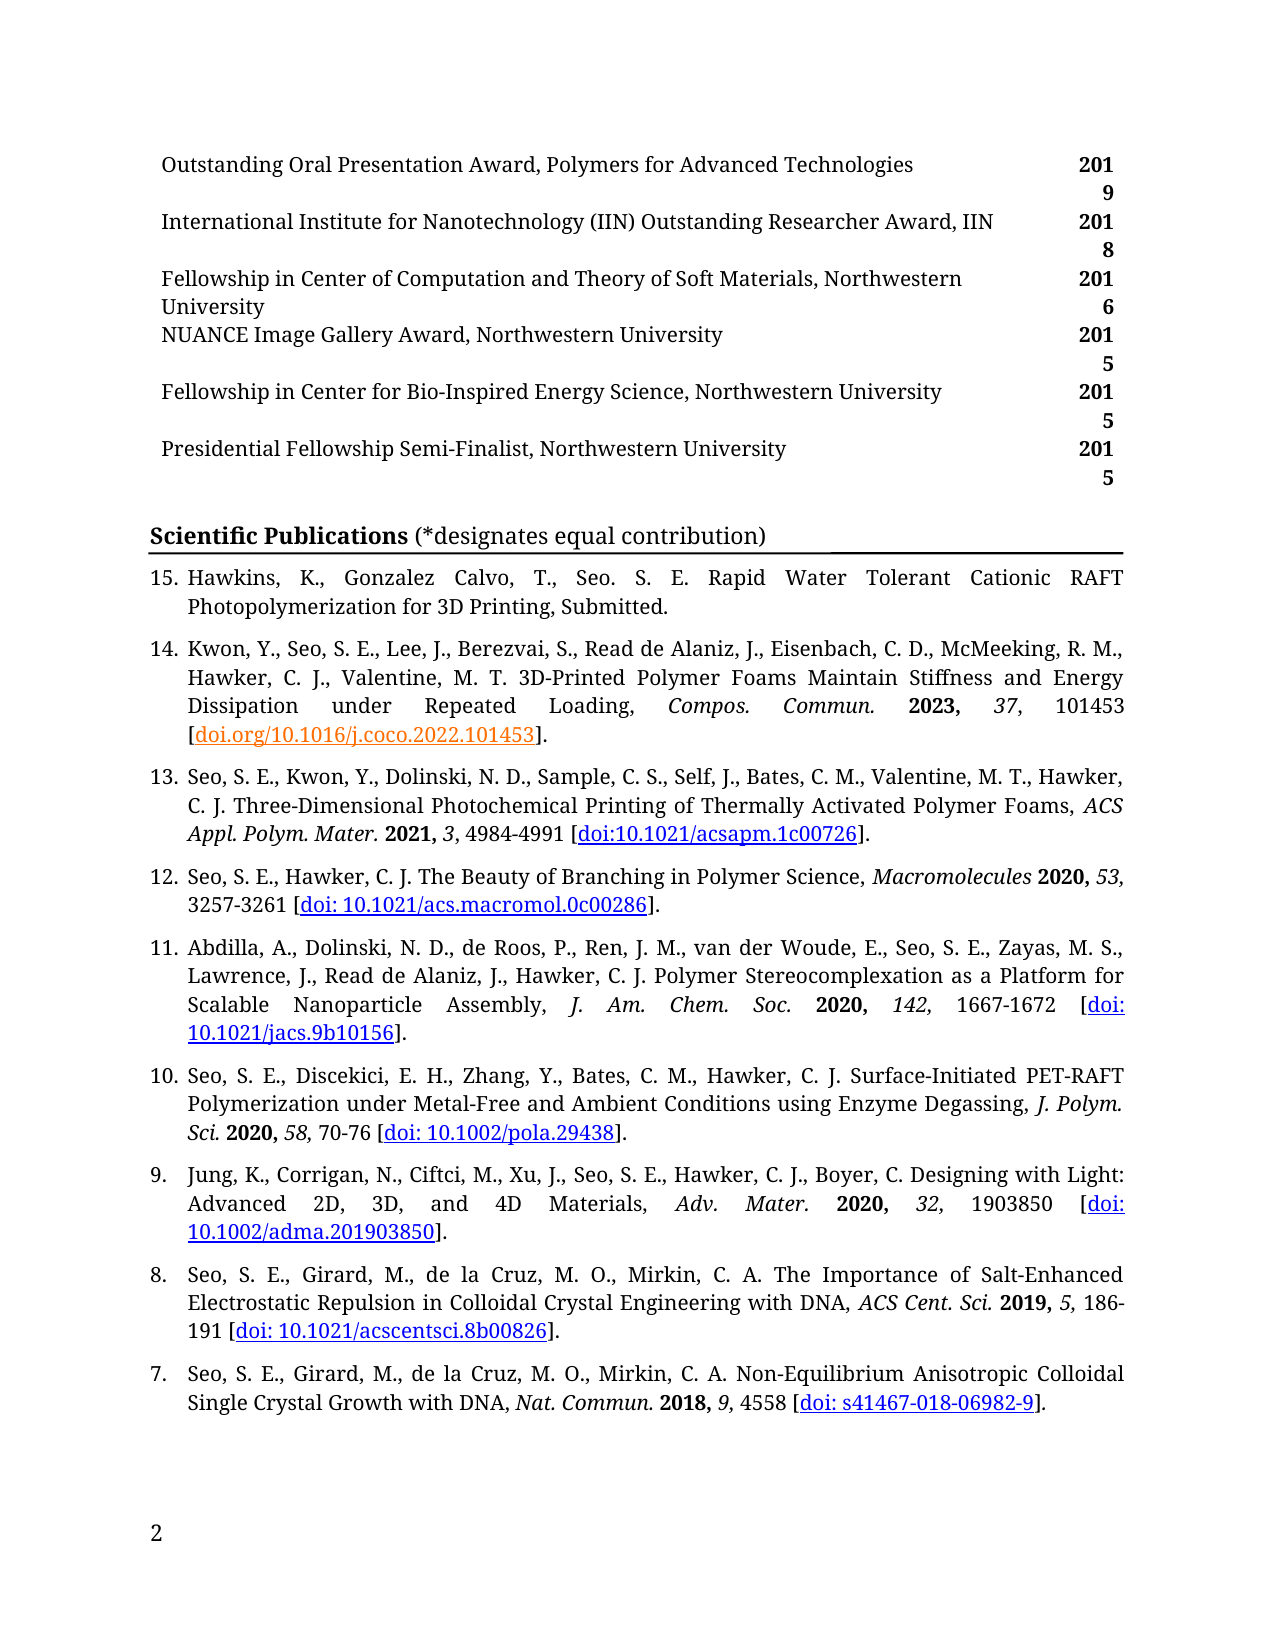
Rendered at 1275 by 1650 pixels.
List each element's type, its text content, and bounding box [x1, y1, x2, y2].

table_cell 2016 [1058, 264, 1125, 321]
table_cell Outstanding Oral Presentation Award, Polymers for Advanced Technologies [150, 150, 1058, 207]
list Kwon, Y., Seo, S. E., Lee, J., Berezvai, S., Read de Alaniz, J., Eisenbach, C. D., McMeeking, R. M., Hawker, C. J., Valentine, M. T. 3D-Printed Polymer Foams Maintain Stiffness and Energy Dissipation under Repeated Loading, Compos. Commun. 2023, 37, 101453 [doi.org/10.1016/j.coco.2022.101453]. [150, 634, 1125, 748]
list Jung, K., Corrigan, N., Ciftci, M., Xu, J., Seo, S. E., Hawker, C. J., Boyer, C. Designing with Light: Advanced 2D, 3D, and 4D Materials, Adv. Mater. 2020, 32, 1903850 [doi: 10.1002/adma.201903850]. [150, 1160, 1125, 1246]
list Seo, S. E., Girard, M., de la Cruz, M. O., Mirkin, C. A. The Importance of Salt-Enhanced Electrostatic Repulsion in Colloidal Crystal Engineering with DNA, ACS Cent. Sci. 2019, 5, 186-191 [: 10.1021/acscentsci.8b00826]. [150, 1260, 1125, 1345]
list Seo, S. E., Discekici, E. H., Zhang, Y., Bates, C. M., Hawker, C. J. Surface-Initiated PET-RAFT Polymerization under Metal-Free and Ambient Conditions using Enzyme Degassing, J. Polym. Sci. 2020, 58, 70-76 [: 10.1002/pola.29438]. [150, 1061, 1125, 1146]
list Seo, S. E., Kwon, Y., Dolinski, N. D., Sample, C. S., Self, J., Bates, C. M., Valentine, M. T., Hawker, C. J. Three-Dimensional Photochemical Printing of Thermally Activated Polymer Foams, ACS Appl. Polym. Mater. 2021, 3, 4984-4991 [doi:10.1021/acsapm.1c00726]. [150, 762, 1125, 848]
list Abdilla, A., Dolinski, N. D., de Roos, P., Ren, J. M., van der Woude, E., Seo, S. E., Zayas, M. S., Lawrence, J., Read de Alaniz, J., Hawker, C. J. Polymer Stereocomplexation as a Platform for Scalable Nanoparticle Assembly, J. Am. Chem. Soc. 2020, 142, 1667-1672 [doi: 10.1021/jacs.9b10156]. [150, 933, 1125, 1047]
table_cell 2015 [1058, 321, 1125, 377]
table_cell International Institute for Nanotechnology (IIN) Outstanding Researcher Award, IIN [150, 207, 1058, 264]
list Seo, S. E., Girard, M., de la Cruz, M. O., Mirkin, C. A. Non-Equilibrium Anisotropic Colloidal Single Crystal Growth with DNA, Nat. Commun. 2018, 9, 4558 [: s41467-018-06982-9]. [150, 1359, 1125, 1416]
table_cell 2015 [1058, 434, 1125, 491]
table_cell Presidential Fellowship Semi-Finalist, Northwestern University [150, 434, 1058, 491]
table_cell Fellowship in Center of Computation and Theory of Soft Materials, Northwestern University [150, 264, 1058, 321]
table_cell Fellowship in Center for Bio-Inspired Energy Science, Northwestern University [150, 378, 1058, 434]
list Hawkins, K., Gonzalez Calvo, T., Seo. S. E. Rapid Water Tolerant Cationic RAFT Photopolymerization for 3D Printing, Submitted. [150, 563, 1125, 620]
table_cell NUANCE Image Gallery Award, Northwestern University [150, 321, 1058, 377]
text Scientific Publications (*designates equal contribution) [150, 520, 1125, 551]
table_cell 2019 [1058, 150, 1125, 207]
list Seo, S. E., Hawker, C. J. The Beauty of Branching in Polymer Science, Macromolecules 2020, 53, 3257-3261 [doi: 10.1021/acs.macromol.0c00286]. [150, 862, 1125, 919]
table_cell 2018 [1058, 207, 1125, 264]
table_cell 2015 [1058, 378, 1125, 434]
